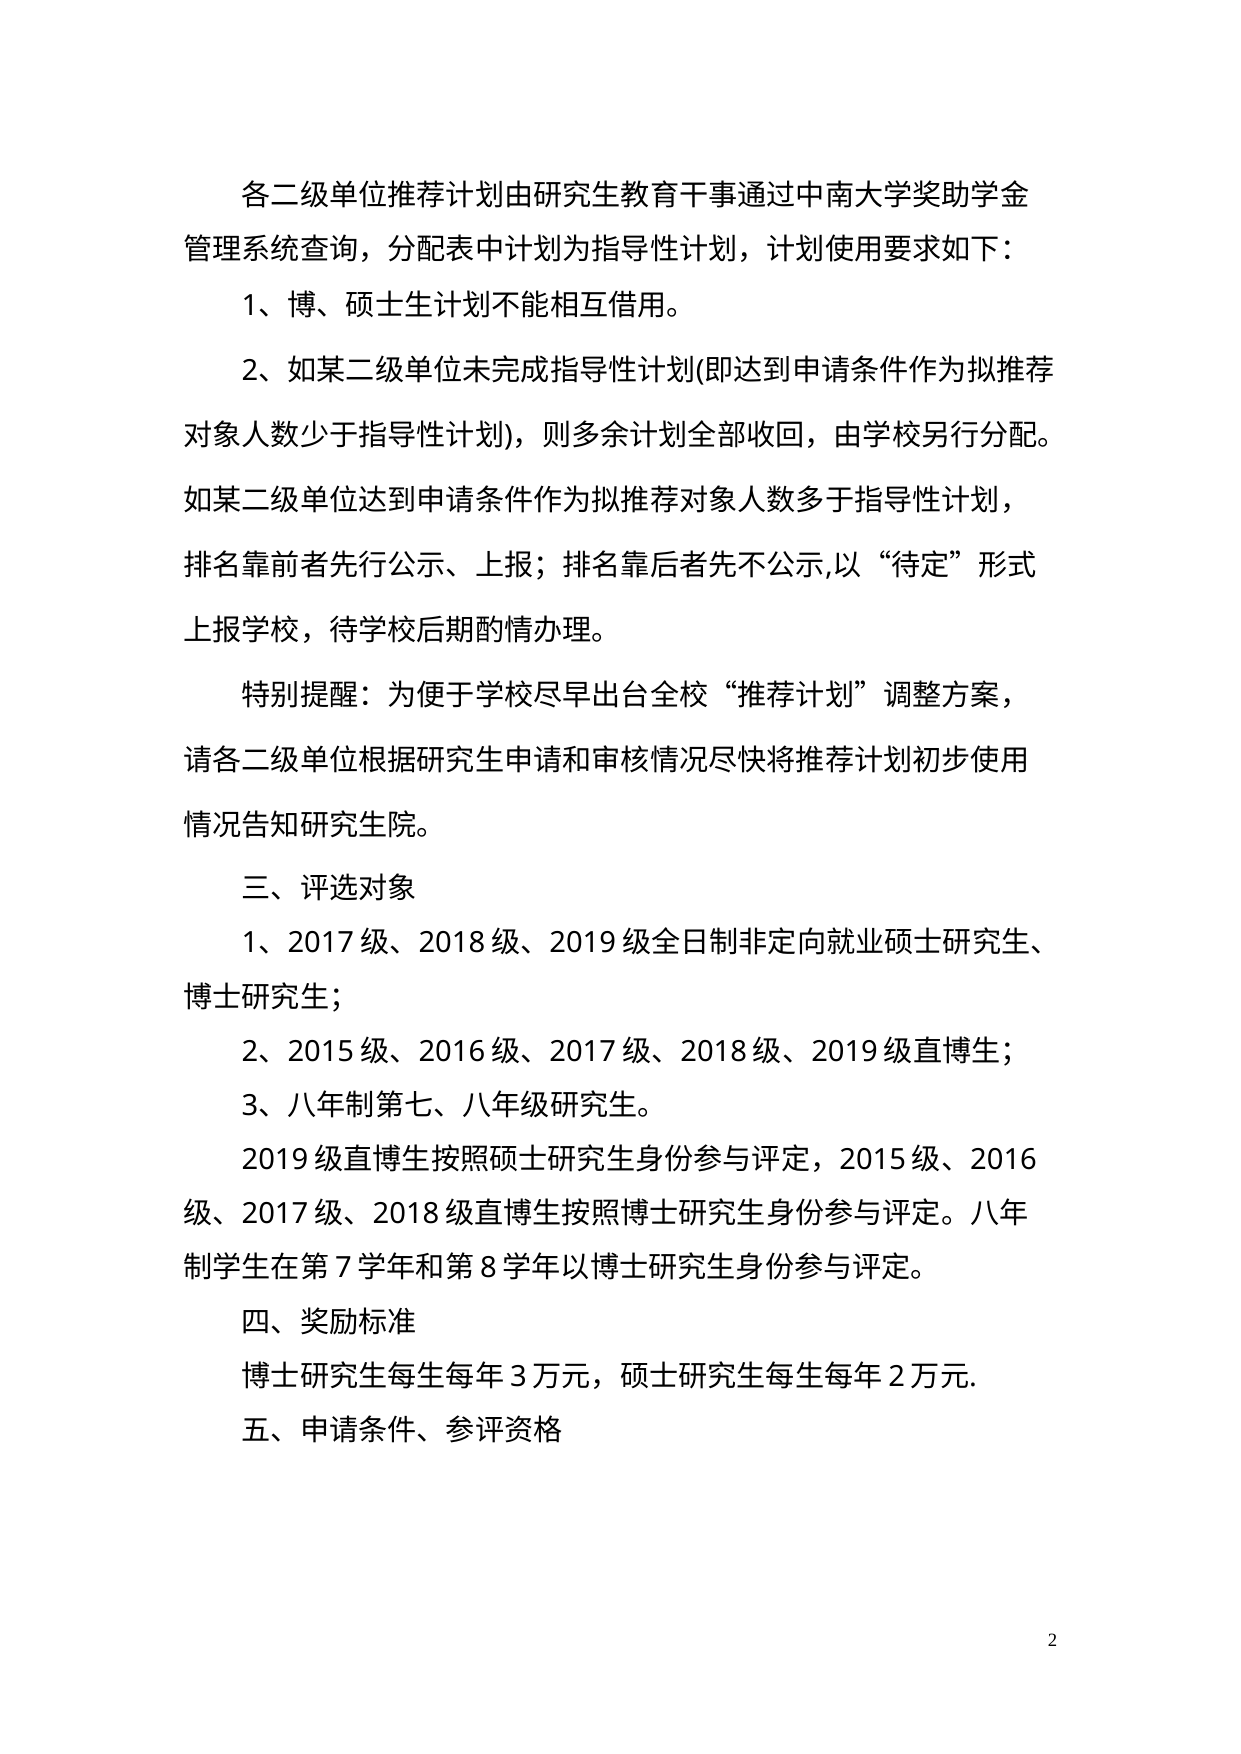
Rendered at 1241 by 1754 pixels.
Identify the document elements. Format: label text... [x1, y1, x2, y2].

text 四、奖励标准 [183, 1289, 1057, 1343]
text 2、如某二级单位未完成指导性计划(即达到申请条件作为拟推荐对象人数少于指导性计划)，则多余计划全部收回，由学校另行分配。如某二级单位达到申请条件作为拟推荐对象人数多于指导性计划，排名靠前者先行公示、上报；排名靠后者先不公示,以“待定”形式上报学校，待学校后期酌情办理。 [183, 454, 1057, 660]
text 2019级直博生按照硕士研究生身份参与评定，2015级、2016级、2017级、2018级直博生按照博士研究生身份参与评定。八年制学生在第7学年和第8学年以博士研究生身份参与评定。 [183, 1126, 1057, 1289]
text 1、2017级、2018级、2019级全日制非定向就业硕士研究生、博士研究生； [183, 909, 1057, 1018]
text 五、申请条件、参评资格 [183, 1397, 1057, 1451]
text 1、博、硕士生计划不能相互借用。 [183, 270, 1057, 335]
text 3、八年制第七、八年级研究生。 [183, 1072, 1057, 1126]
text 博士研究生每生每年3万元，硕士研究生每生每年2万元. [183, 1343, 1057, 1397]
text 2、如某二级单位未完成指导性计划(即达到申请条件作为拟推荐对象人数少于指导性计划)，则多余计划全部收回，由学校另行分配。如某二级单位达到申请条件作为拟推荐对象人数多于指导性计划，排名靠前者先行公示、上报；排名靠后者先不公示,以“待定”形式上报学校，待学校后期酌情办理。 [183, 335, 1057, 414]
text 2、2015级、2016级、2017级、2018级、2019级直博生； [183, 1018, 1057, 1072]
text 特别提醒：为便于学校尽早出台全校“推荐计划”调整方案，请各二级单位根据研究生申请和审核情况尽快将推荐计划初步使用情况告知研究生院。 [183, 660, 1057, 855]
text 各二级单位推荐计划由研究生教育干事通过中南大学奖助学金管理系统查询，分配表中计划为指导性计划，计划使用要求如下： [183, 162, 1057, 270]
text 三、评选对象 [183, 855, 1057, 909]
